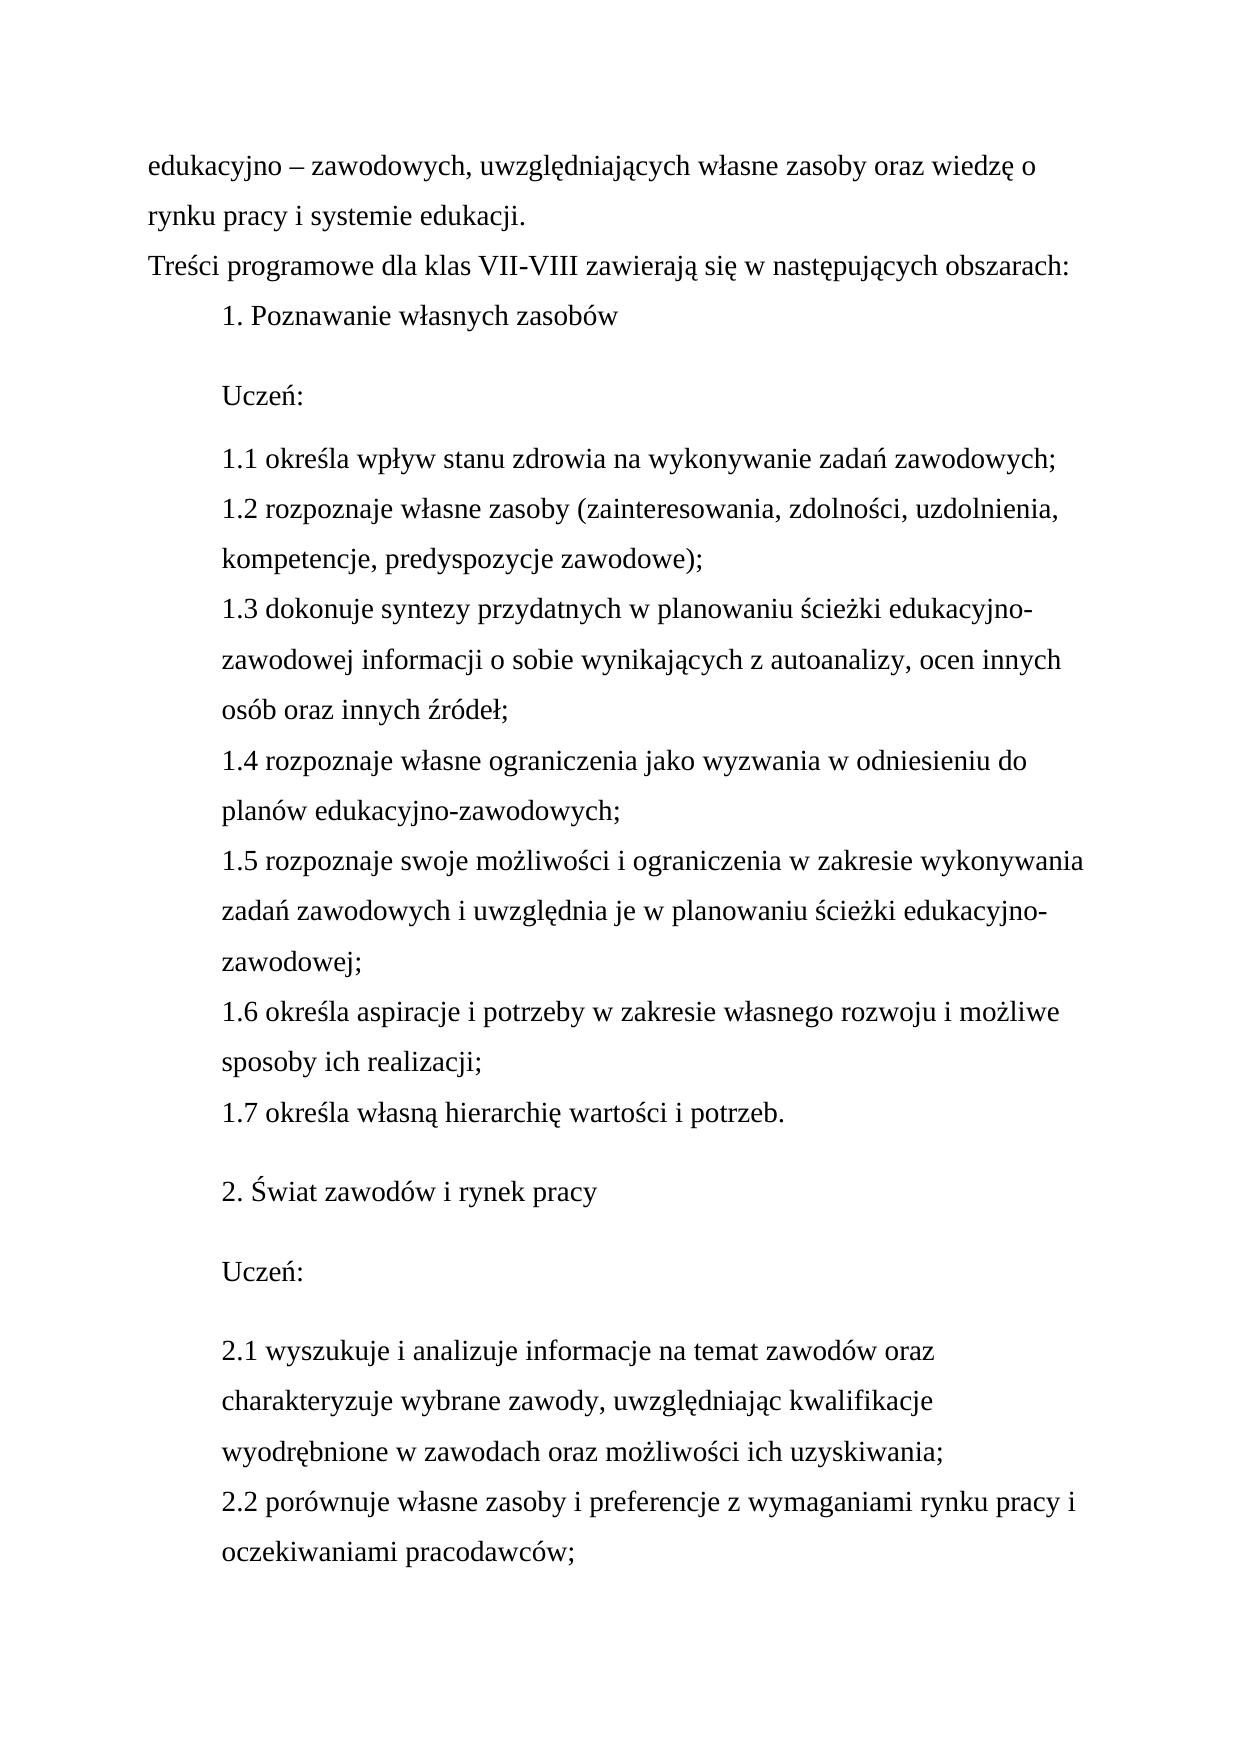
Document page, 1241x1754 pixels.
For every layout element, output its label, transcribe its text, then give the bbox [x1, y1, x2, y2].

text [148, 148, 1093, 231]
text 1.4 rozpoznaje własne ograniczenia jako wyzwania w odniesieniu do planów edukacyjno-zawodowych; [221, 743, 1093, 826]
text Treści programowe dla klas VII-VIII zawierają się w następujących obszarach: [148, 248, 1093, 282]
text 2.2 porównuje własne zasoby i preferencje z wymaganiami rynku pracy i oczekiwaniami pracodawców; [221, 1484, 1093, 1568]
text 2.1 wyszukuje i analizuje informacje na temat zawodów oraz charakteryzuje wybrane zawody, uwzględniając kwalifikacje wyodrębnione w zawodach oraz możliwości ich uzyskiwania; [221, 1333, 1093, 1467]
text 1.6 określa aspiracje i potrzeby w zakresie własnego rozwoju i możliwe sposoby ich realizacji; [221, 994, 1093, 1078]
text 1.3 dokonuje syntezy przydatnych w planowaniu ścieżki edukacyjno-zawodowej informacji o sobie wynikających z autoanalizy, ocen innych osób oraz innych źródeł; [221, 592, 1093, 726]
text 1.5 rozpoznaje swoje możliwości i ograniczenia w zakresie wykonywania zadań zawodowych i uwzględnia je w planowaniu ścieżki edukacyjno-zawodowej; [221, 843, 1093, 977]
text 1. Poznawanie własnych zasobów [148, 298, 1093, 332]
text 2. Świat zawodów i rynek pracy [148, 1174, 1093, 1208]
text 1.1 określa wpływ stanu zdrowia na wykonywanie zadań zawodowych; [148, 441, 1093, 474]
text 1.7 określa własną hierarchię wartości i potrzeb. [148, 1095, 1093, 1128]
text Uczeń: [148, 1254, 1093, 1287]
text 1.2 rozpoznaje własne zasoby (zainteresowania, zdolności, uzdolnienia, kompetencje, predyspozycje zawodowe); [221, 491, 1093, 575]
text Uczeń: [148, 378, 1093, 412]
